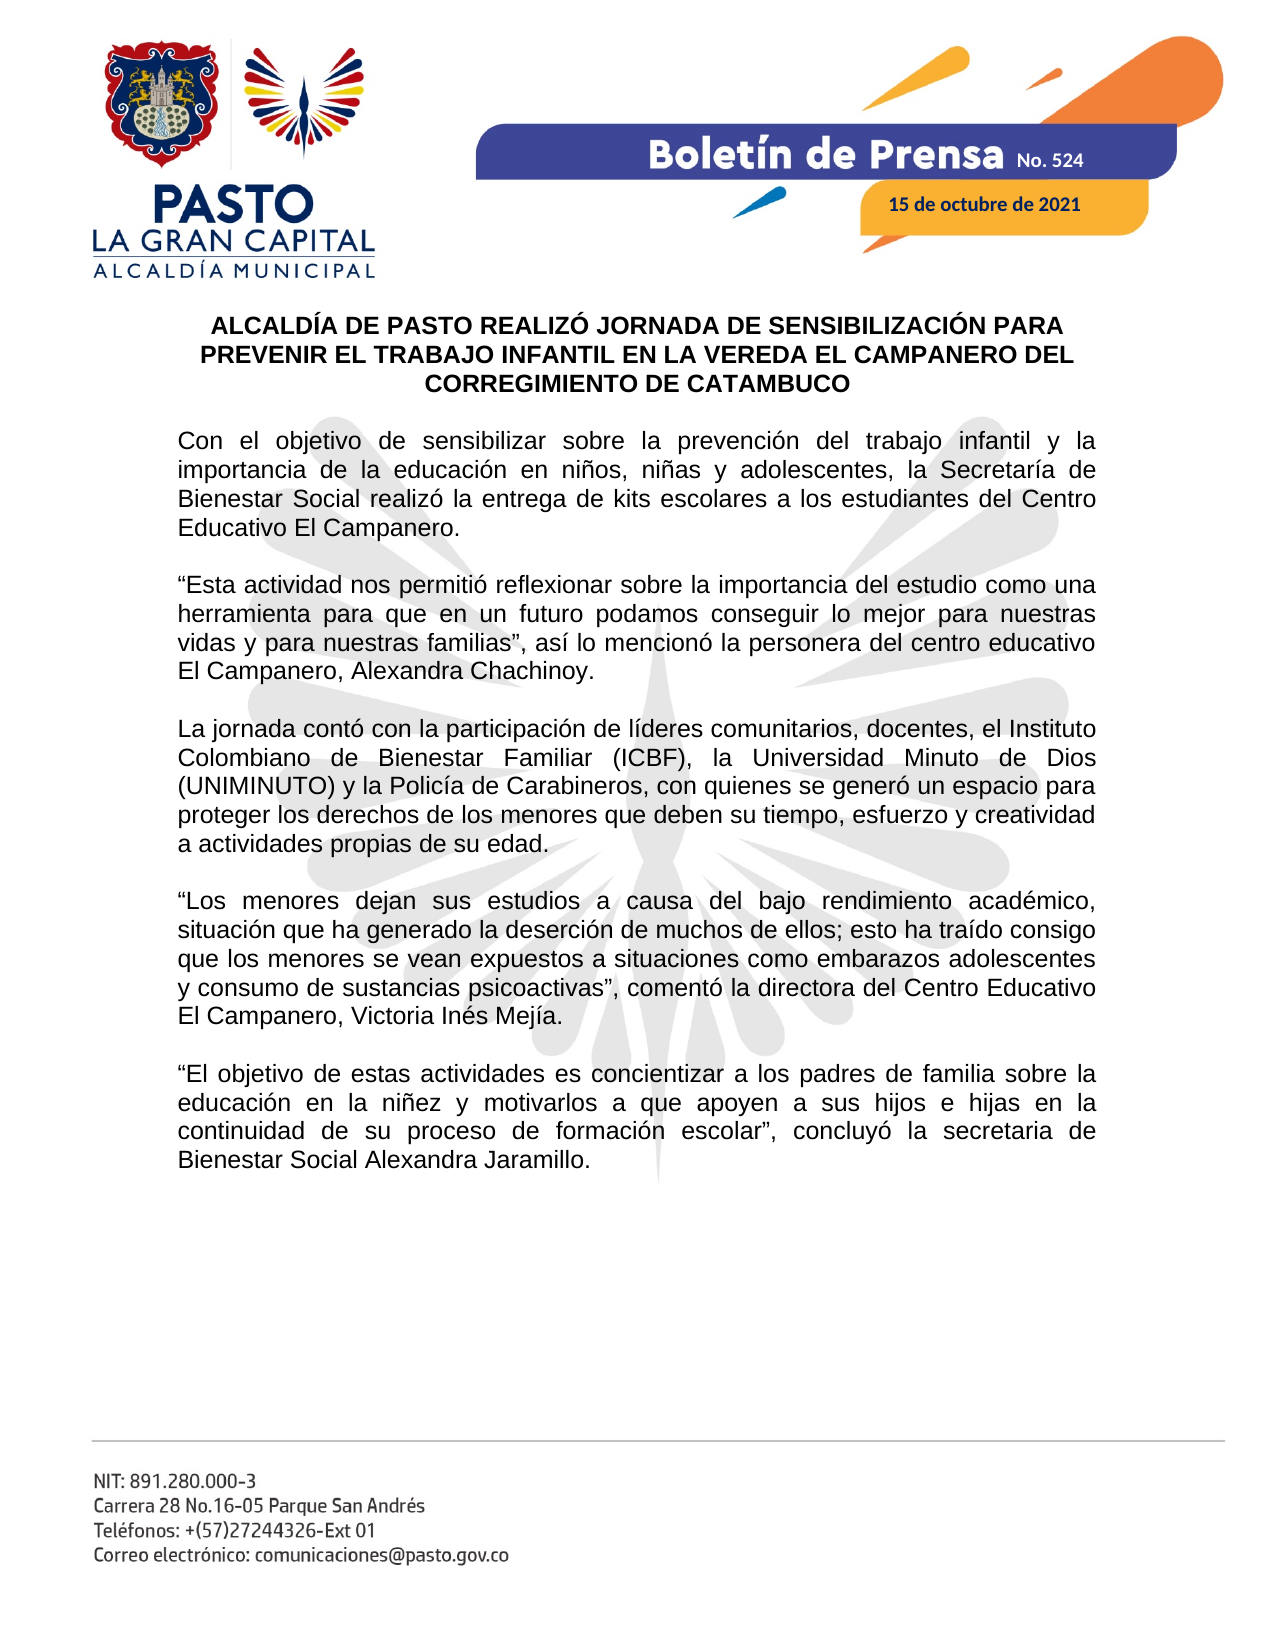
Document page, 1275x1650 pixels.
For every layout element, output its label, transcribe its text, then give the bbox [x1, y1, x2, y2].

text No. 524 [915, 148, 1098, 173]
text 15 de octubre de 2021 [841, 192, 1098, 217]
text “Esta actividad nos permitió reflexionar sobre la importancia del estudio como una herramienta para que en un futuro podamos conseguir lo mejor para nuestras vidas y para nuestras familias”, así lo mencionó la personera del centro educativo El Campanero, Alexandra Chachinoy. [177, 570, 1098, 685]
text Con el objetivo de sensibilizar sobre la prevención del trabajo infantil y la importancia de la educación en niños, niñas y adolescentes, la Secretaría de Bienestar Social realizó la entrega de kits escolares a los estudiantes del Centro Educativo El Campanero. [177, 426, 1098, 541]
text ALCALDÍA DE PASTO REALIZÓ JORNADA DE SENSIBILIZACIÓN PARA PREVENIR EL TRABAJO INFANTIL EN LA VEREDA EL CAMPANERO DEL CORREGIMIENTO DE CATAMBUCO [177, 311, 1098, 398]
picture [2, 0, 1275, 1650]
text “Los menores dejan sus estudios a causa del bajo rendimiento académico, situación que ha generado la deserción de muchos de ellos; esto ha traído consigo que los menores se vean expuestos a situaciones como embarazos adolescentes y consumo de sustancias psicoactivas”, comentó la directora del Centro Educativo El Campanero, Victoria Inés Mejía. [177, 886, 1098, 1030]
text “El objetivo de estas actividades es concientizar a los padres de familia sobre la educación en la niñez y motivarlos a que apoyen a sus hijos e hijas en la continuidad de su proceso de formación escolar”, concluyó la secretaria de Bienestar Social Alexandra Jaramillo. [177, 1059, 1098, 1174]
text La jornada contó con la participación de líderes comunitarios, docentes, el Instituto Colombiano de Bienestar Familiar (ICBF), la Universidad Minuto de Dios (UNIMINUTO) y la Policía de Carabineros, con quienes se generó un espacio para proteger los derechos de los menores que deben su tiempo, esfuerzo y creatividad a actividades propias de su edad. [177, 714, 1098, 858]
